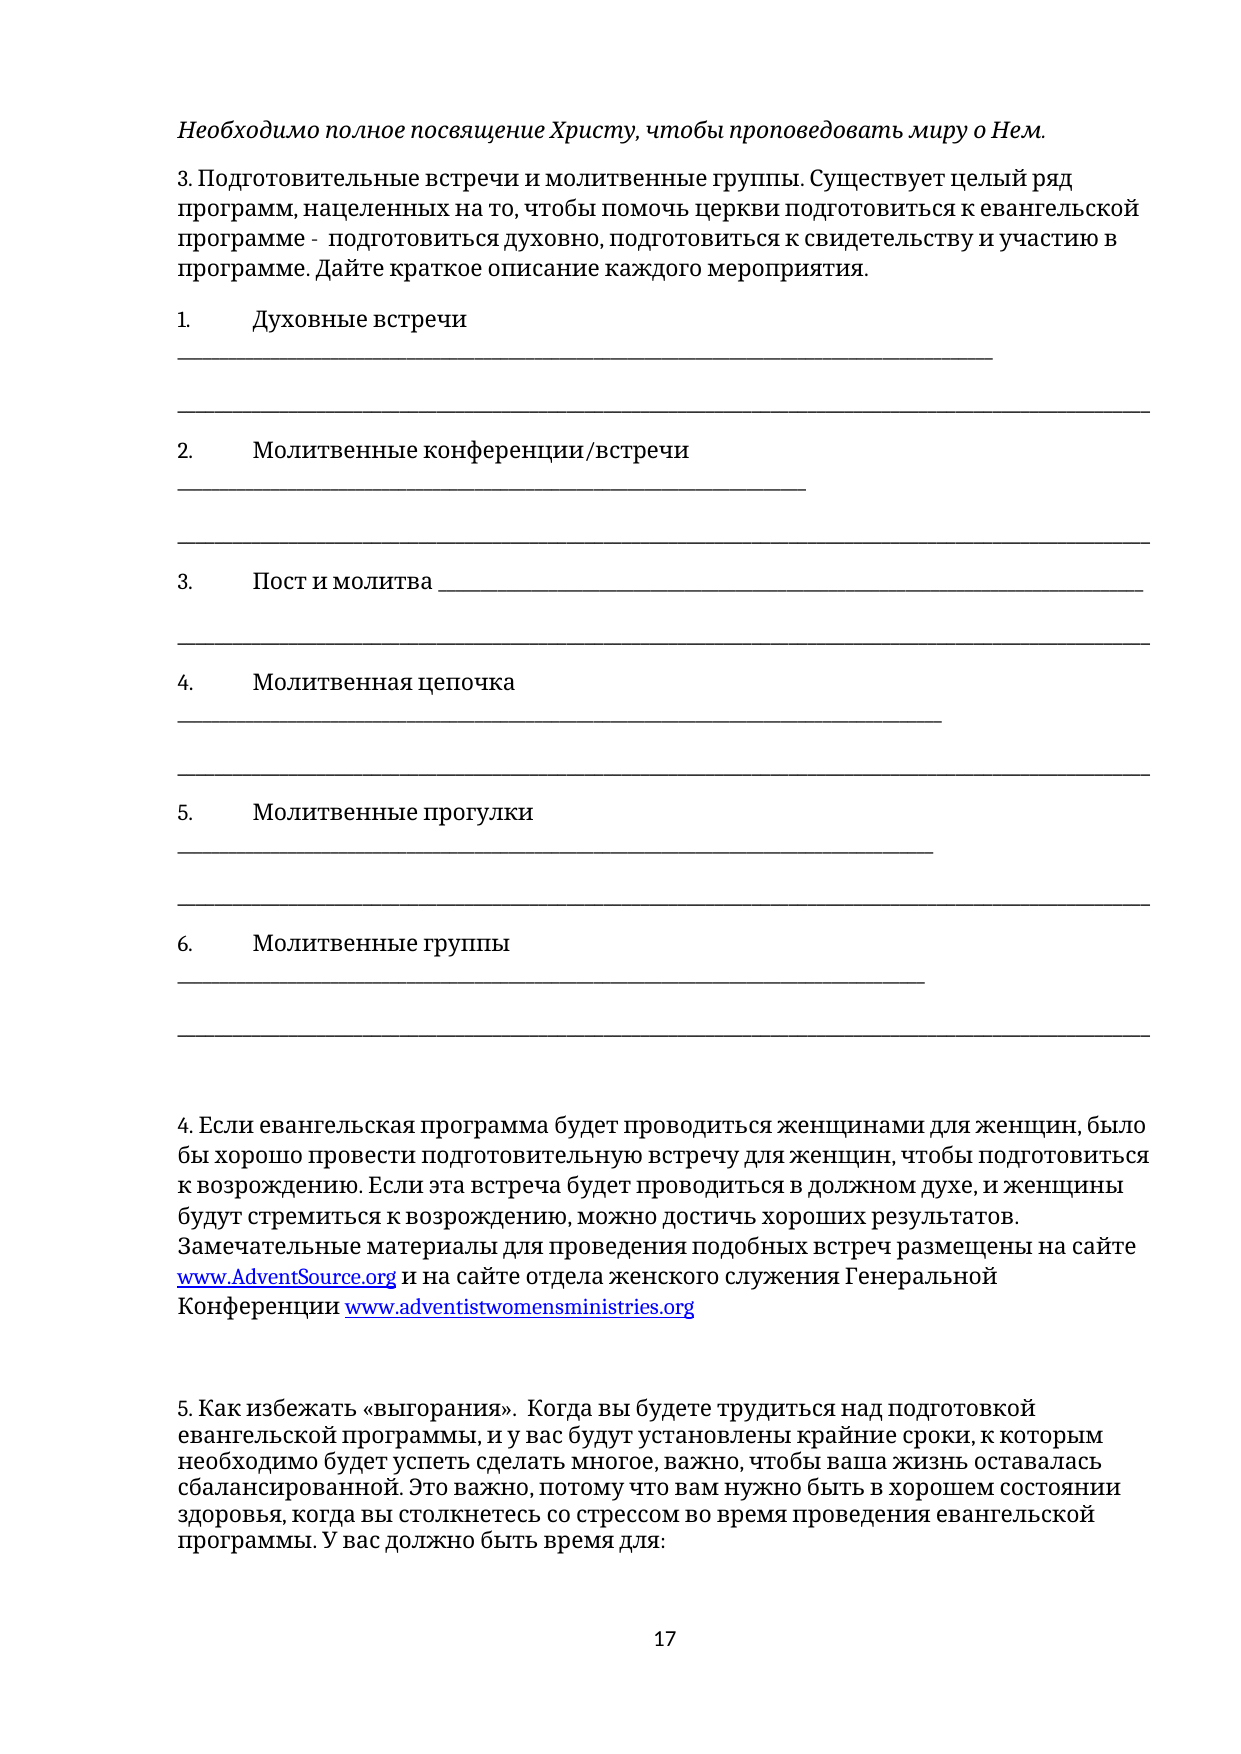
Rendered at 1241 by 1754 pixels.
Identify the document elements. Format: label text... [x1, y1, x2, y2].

text 3. Пост и молитва ___________________________________________________________________________________ [177, 569, 1152, 595]
text 4. Если евангельская программа будет проводиться женщинами для женщин, было бы хорошо провести подготовительную встречу для женщин, чтобы подготовиться к возрождению. Если эта встреча будет проводиться в должном духе, и женщины будут стремиться к возрождению, можно достичь хороших результатов. Замечательные материалы для проведения подобных встреч размещены на сайте www.AdventSource.org и на сайте отдела женского служения Генеральной Конференции www.adventistwomensministries.org [177, 1113, 1152, 1320]
text 4. Молитвенная цепочка __________________________________________________________________________________________ [177, 669, 1152, 726]
text _________________________________________________________________________________________________________ [177, 881, 1152, 910]
text 3. Подготовительные встречи и молитвенные группы. Существует целый ряд программ, нацеленных на то, чтобы помочь церкви подготовиться к евангельской программе - подготовиться духовно, подготовиться к свидетельству и участию в программе. Дайте краткое описание каждого мероприятия. [177, 165, 1152, 282]
text _________________________________________________________________________________________________________ [177, 620, 1152, 648]
text _________________________________________________________________________________________________________ [177, 388, 1152, 417]
text 6. Молитвенные группы ________________________________________________________________________________________ [177, 931, 1152, 987]
text Необходимо полное посвящение Христу, чтобы проповедовать миру о Нем. [177, 118, 1152, 144]
text _________________________________________________________________________________________________________ [177, 751, 1152, 779]
text 5. Как избежать «выгорания». Когда вы будете трудиться над подготовкой евангельской программы, и у вас будут установлены крайние сроки, к которым необходимо будет успеть сделать многое, важно, чтобы ваша жизнь оставалась сбалансированной. Это важно, потому что вам нужно быть в хорошем состоянии здоровья, когда вы столкнетесь со стрессом во время проведения евангельской программы. У вас должно быть время для: [177, 1396, 1152, 1554]
text 2. Молитвенные конференции/встречи __________________________________________________________________________ [177, 438, 1152, 494]
text _________________________________________________________________________________________________________ [177, 1012, 1152, 1041]
text 5. Молитвенные прогулки _________________________________________________________________________________________ [177, 800, 1152, 857]
text _________________________________________________________________________________________________________ [177, 519, 1152, 548]
text 1. Духовные встречи ________________________________________________________________________________________________ [177, 307, 1152, 363]
